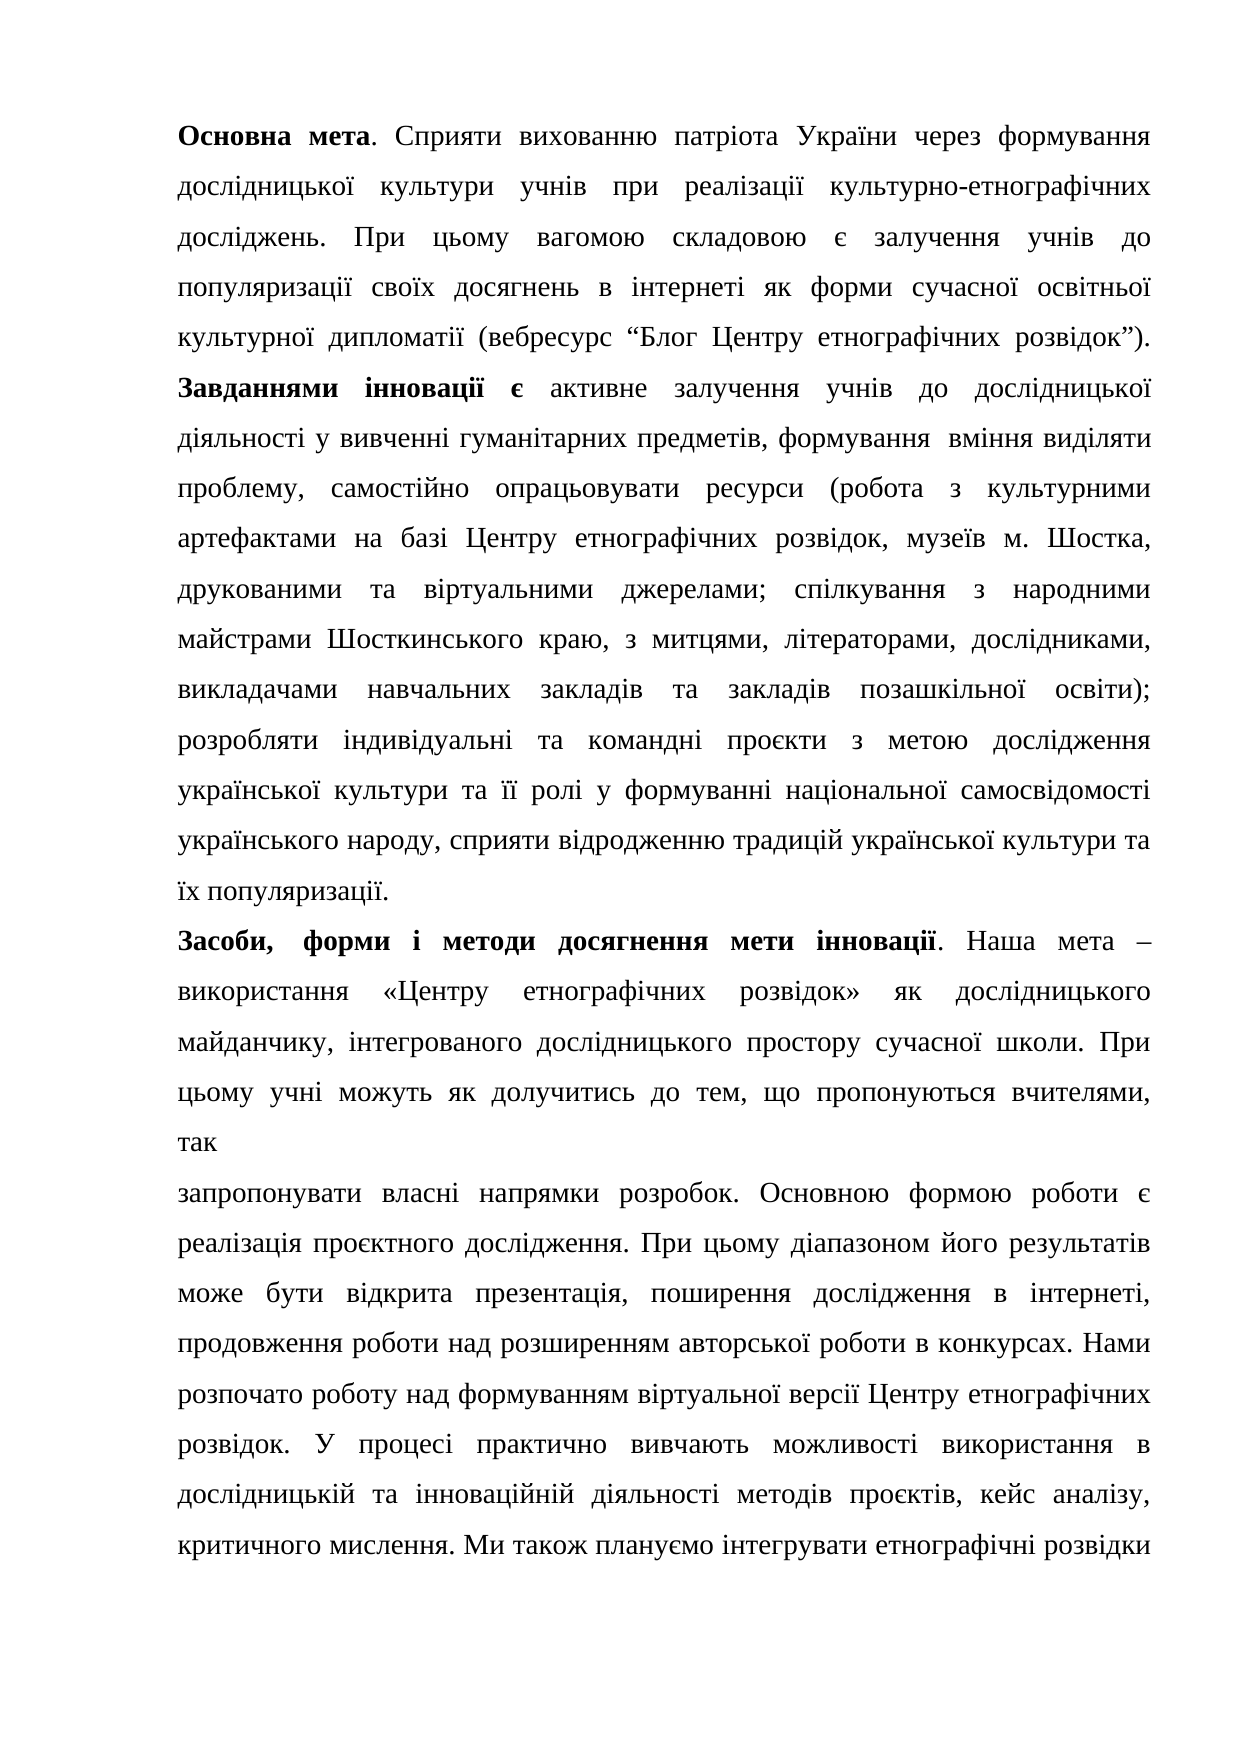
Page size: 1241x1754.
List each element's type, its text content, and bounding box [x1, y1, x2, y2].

text Основна мета. Сприяти вихованню патріота України через формування дослідницької культури учнів при реалізації культурно-етнографічних досліджень. При цьому вагомою складовою є залучення учнів до популяризації своїх досягнень в інтернеті як форми сучасної освітньої культурної дипломатії (вебресурс “Блог Центру етнографічних розвідок”). Завданнями інновації є активне залучення учнів до дослідницької діяльності у вивченні гуманітарних предметів, формування вміння виділяти проблему, самостійно опрацьовувати ресурси (робота з культурними артефактами на базі Центру етнографічних розвідок, музеїв м. Шостка, друкованими та віртуальними джерелами; спілкування з народними майстрами Шосткинського краю, з митцями, літераторами, дослідниками, викладачами навчальних закладів та закладів позашкільної освіти); розробляти індивідуальні та командні проєкти з метою дослідження української культури та її ролі у формуванні національної самосвідомості українського народу, сприяти відродженню традицій української культури та їх популяризації. [177, 118, 1152, 906]
text Засоби, форми і методи досягнення мети інновації. Наша мета – використання «Центру етнографічних розвідок» як дослідницького майданчику, інтегрованого дослідницького простору сучасної школи. При цьому учні можуть як долучитись до тем, що пропонуються вчителями, так [177, 923, 1152, 1158]
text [177, 1175, 1152, 1560]
